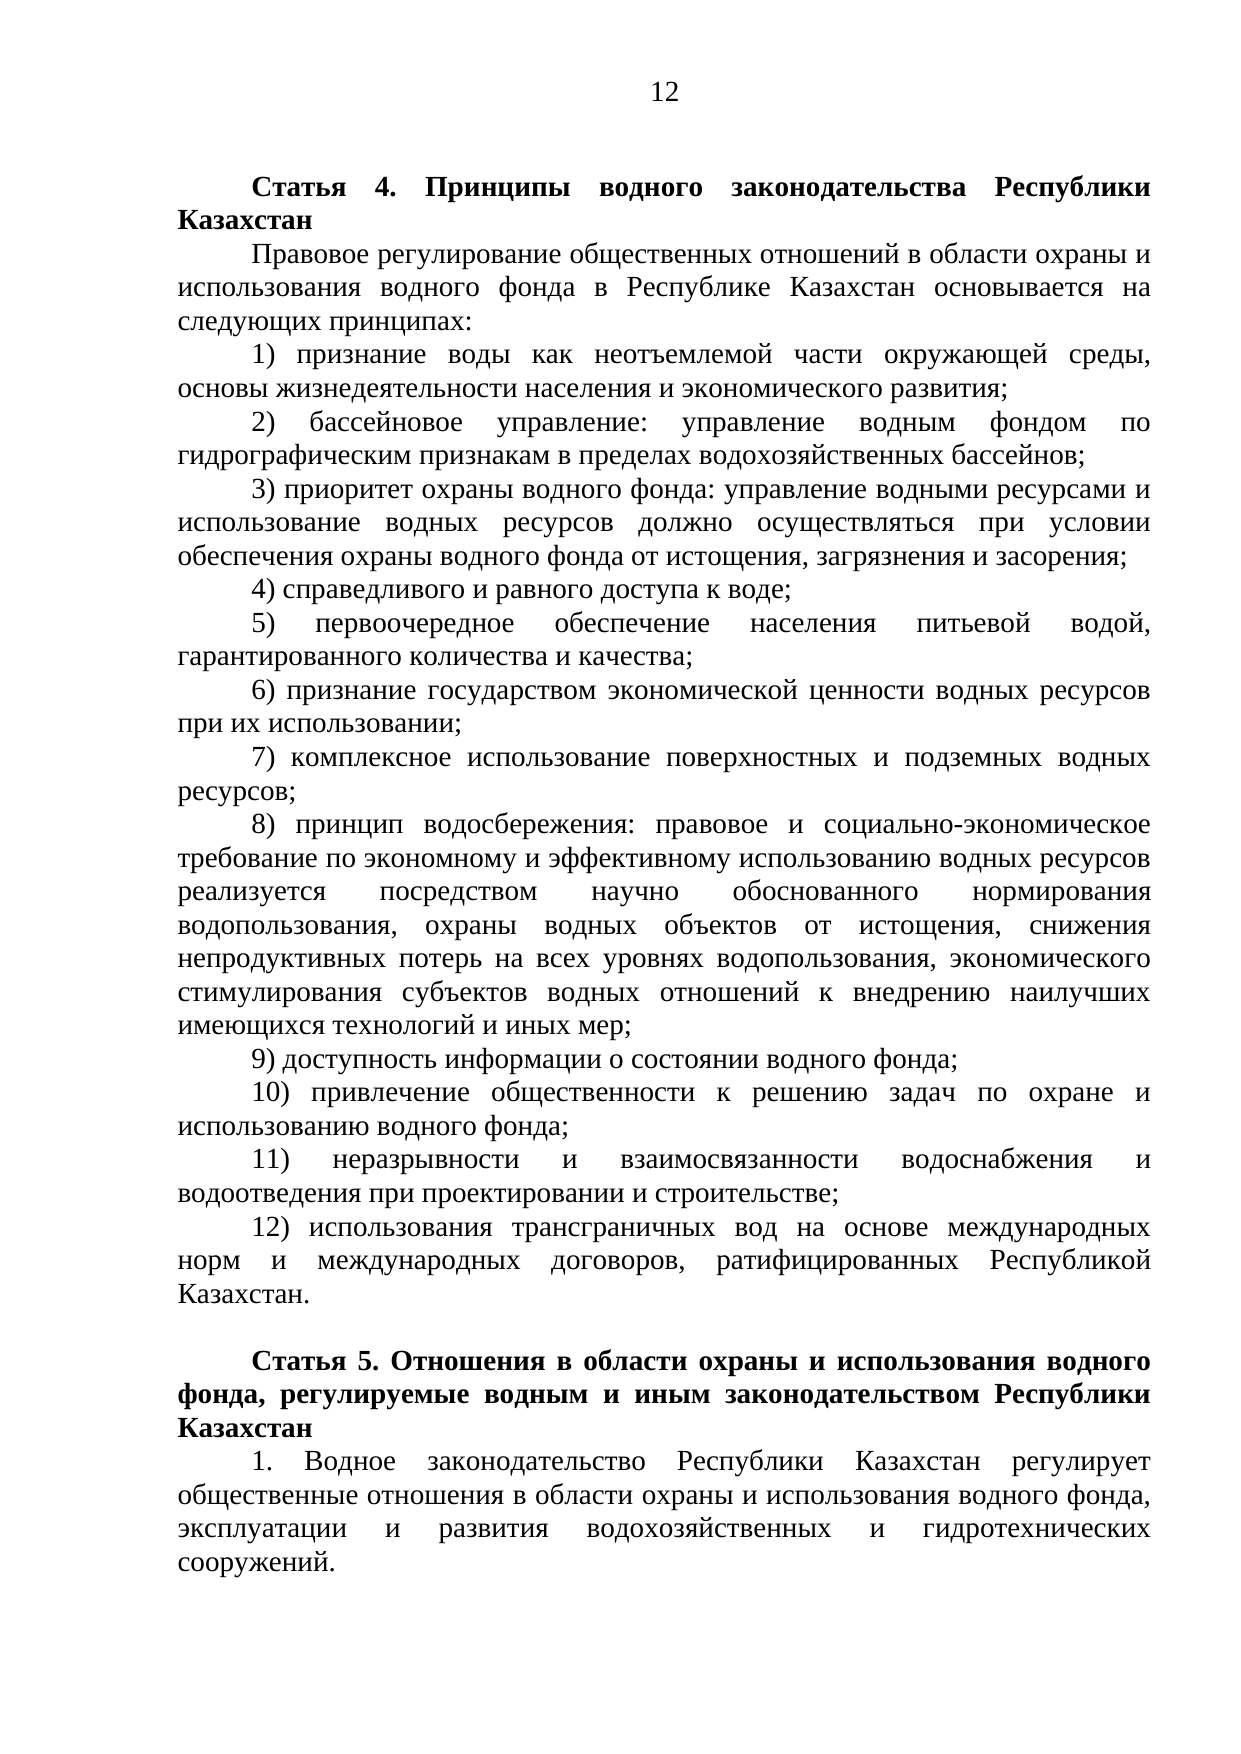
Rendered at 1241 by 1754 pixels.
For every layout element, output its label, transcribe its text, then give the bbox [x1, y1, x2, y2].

text 8) принцип водосбережения: правовое и социально-экономическое требование по экономному и эффективному использованию водных ресурсов реализуется посредством научно обоснованного нормирования водопользования, охраны водных объектов от истощения, снижения непродуктивных потерь на всех уровнях водопользования, экономического стимулирования субъектов водных отношений к внедрению наилучших имеющихся технологий и иных мер; [177, 806, 1152, 1041]
text 1) признание воды как неотъемлемой части окружающей среды, основы жизнедеятельности населения и экономического развития; [177, 337, 1152, 404]
text Правовое регулирование общественных отношений в области охраны и использования водного фонда в Республике Казахстан основывается на следующих принципах: [177, 236, 1152, 337]
text Статья 5. Отношения в области охраны и использования водного фонда, регулируемые водным и иным законодательством Республики Казахстан [177, 1343, 1152, 1443]
text Статья 4. Принципы водного законодательства Республики Казахстан [177, 169, 1152, 236]
text 11) неразрывности и взаимосвязанности водоснабжения и водоотведения при проектировании и строительстве; [177, 1142, 1152, 1209]
text 10) привлечение общественности к решению задач по охране и использованию водного фонда; [177, 1074, 1152, 1142]
text 3) приоритет охраны водного фонда: управление водными ресурсами и использование водных ресурсов должно осуществляться при условии обеспечения охраны водного фонда от истощения, загрязнения и засорения; [177, 471, 1152, 571]
text 5) первоочередное обеспечение населения питьевой водой, гарантированного количества и качества; [177, 605, 1152, 672]
text 2) бассейновое управление: управление водным фондом по гидрографическим признакам в пределах водохозяйственных бассейнов; [177, 404, 1152, 471]
text 9) доступность информации о состоянии водного фонда; [177, 1041, 1152, 1074]
text 12) использования трансграничных вод на основе международных норм и международных договоров, ратифицированных Республикой Казахстан. [177, 1209, 1152, 1309]
text 1. Водное законодательство Республики Казахстан регулирует общественные отношения в области охраны и использования водного фонда, эксплуатации и развития водохозяйственных и гидротехнических сооружений. [177, 1443, 1152, 1578]
text 4) справедливого и равного доступа к воде; [177, 571, 1152, 605]
text 7) комплексное использование поверхностных и подземных водных ресурсов; [177, 739, 1152, 806]
text 6) признание государством экономической ценности водных ресурсов при их использовании; [177, 672, 1152, 739]
